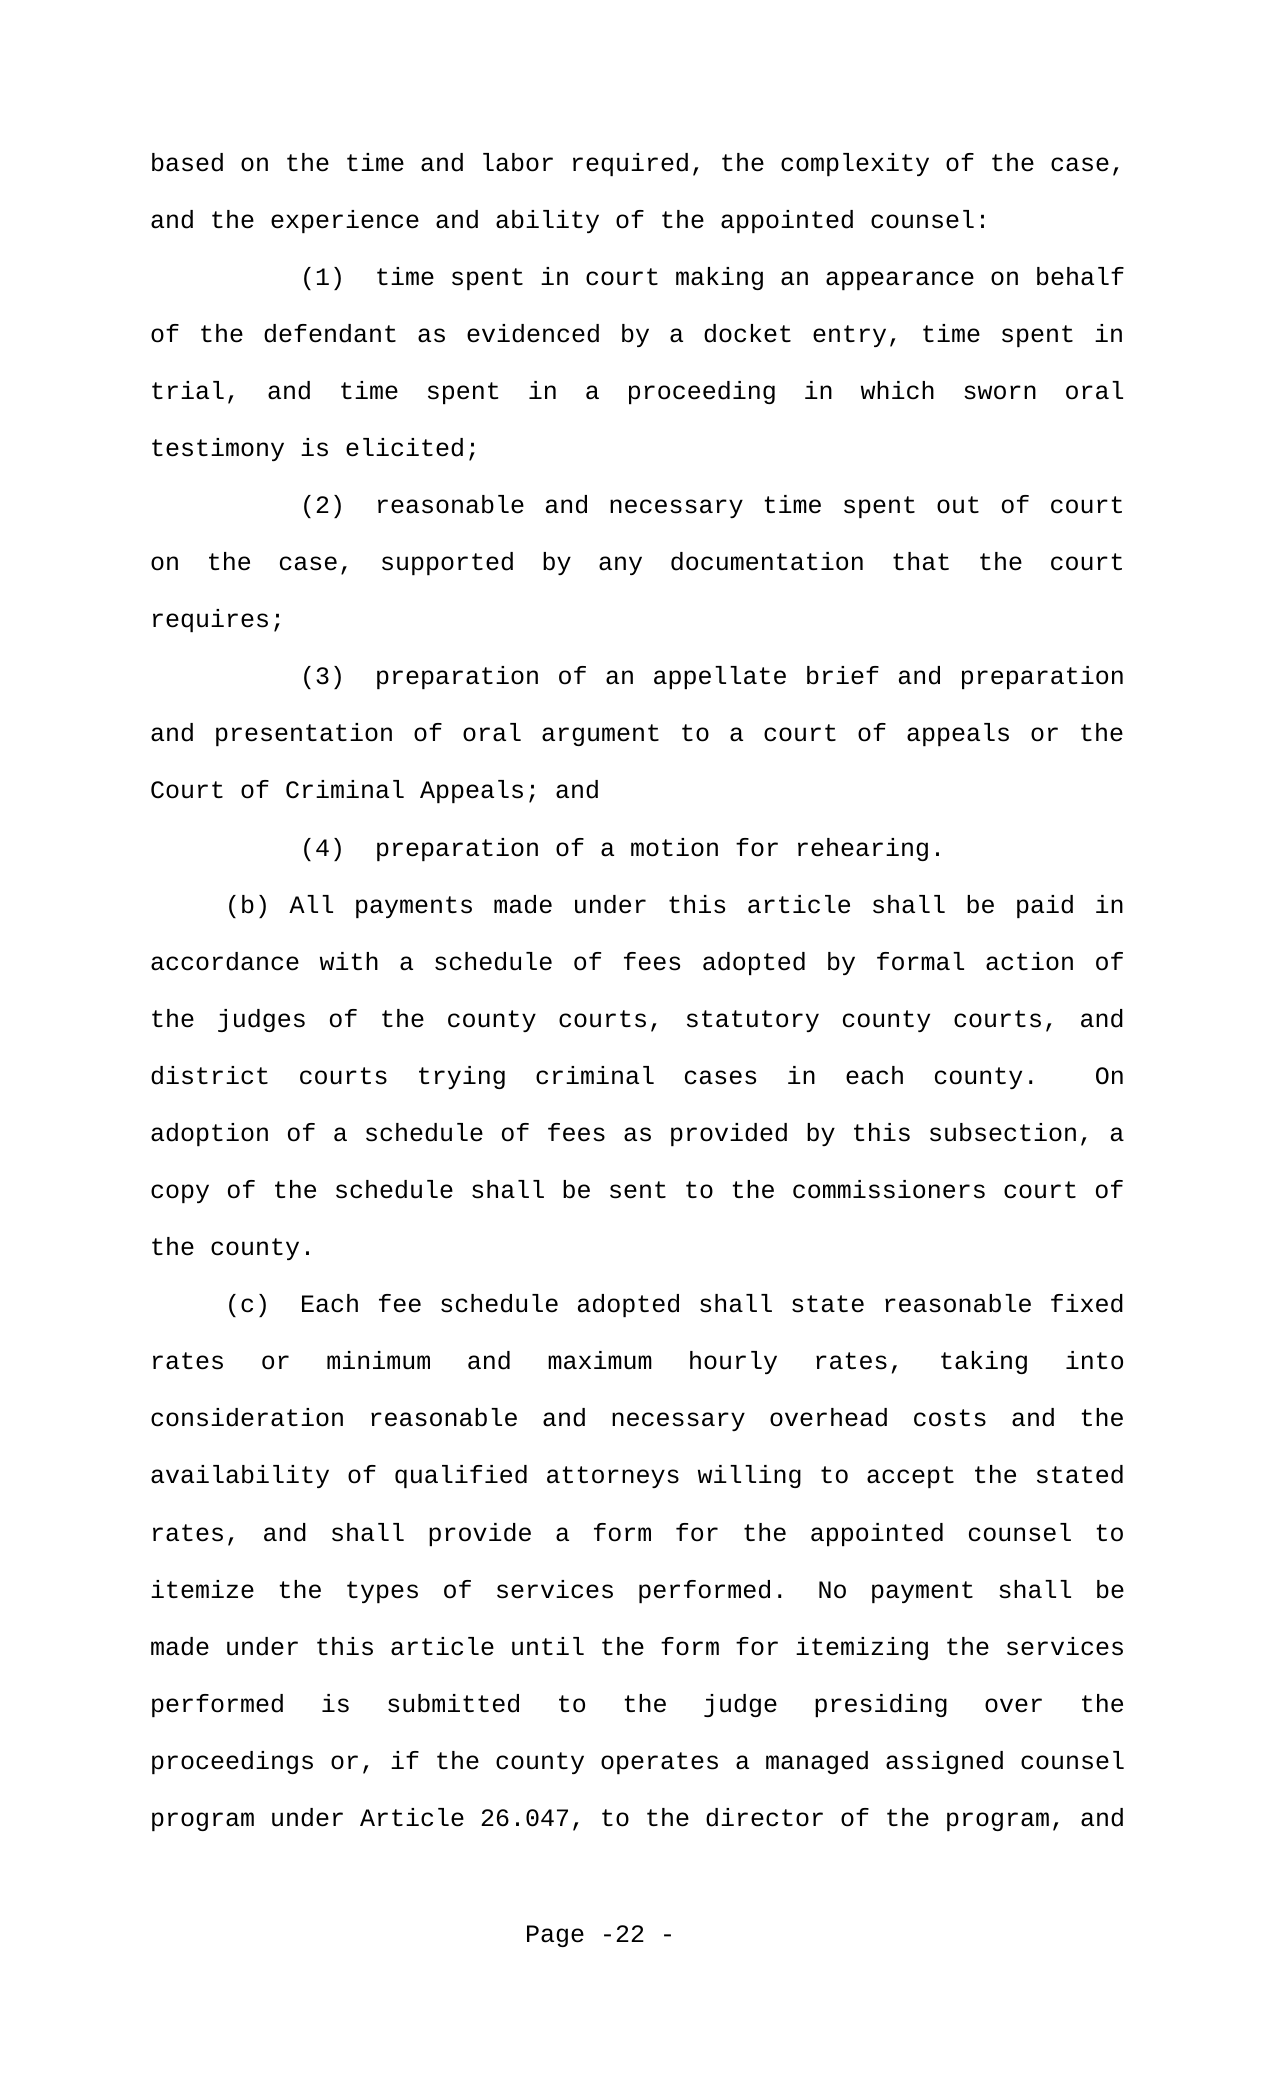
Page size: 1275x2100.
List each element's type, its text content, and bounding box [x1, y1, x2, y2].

text (b) All payments made under this article shall be paid in accordance with a schedule of fees adopted by formal action of the judges of the county courts, statutory county courts, and district courts trying criminal cases in each county. On adoption of a schedule of fees as provided by this subsection, a copy of the schedule shall be sent to the commissioners court of the county. [150, 892, 1125, 1263]
text (2) reasonable and necessary time spent out of court on the case, supported by any documentation that the court requires; [150, 492, 1125, 635]
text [150, 1292, 1125, 1834]
text (3) preparation of an appellate brief and preparation and presentation of oral argument to a court of appeals or the Court of Criminal Appeals; and [150, 664, 1125, 806]
text (1) time spent in court making an appearance on behalf of the defendant as evidenced by a docket entry, time spent in trial, and time spent in a proceeding in which sworn oral testimony is elicited; [150, 264, 1125, 464]
text (4) preparation of a motion for rehearing. [150, 835, 1125, 863]
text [150, 150, 1125, 236]
